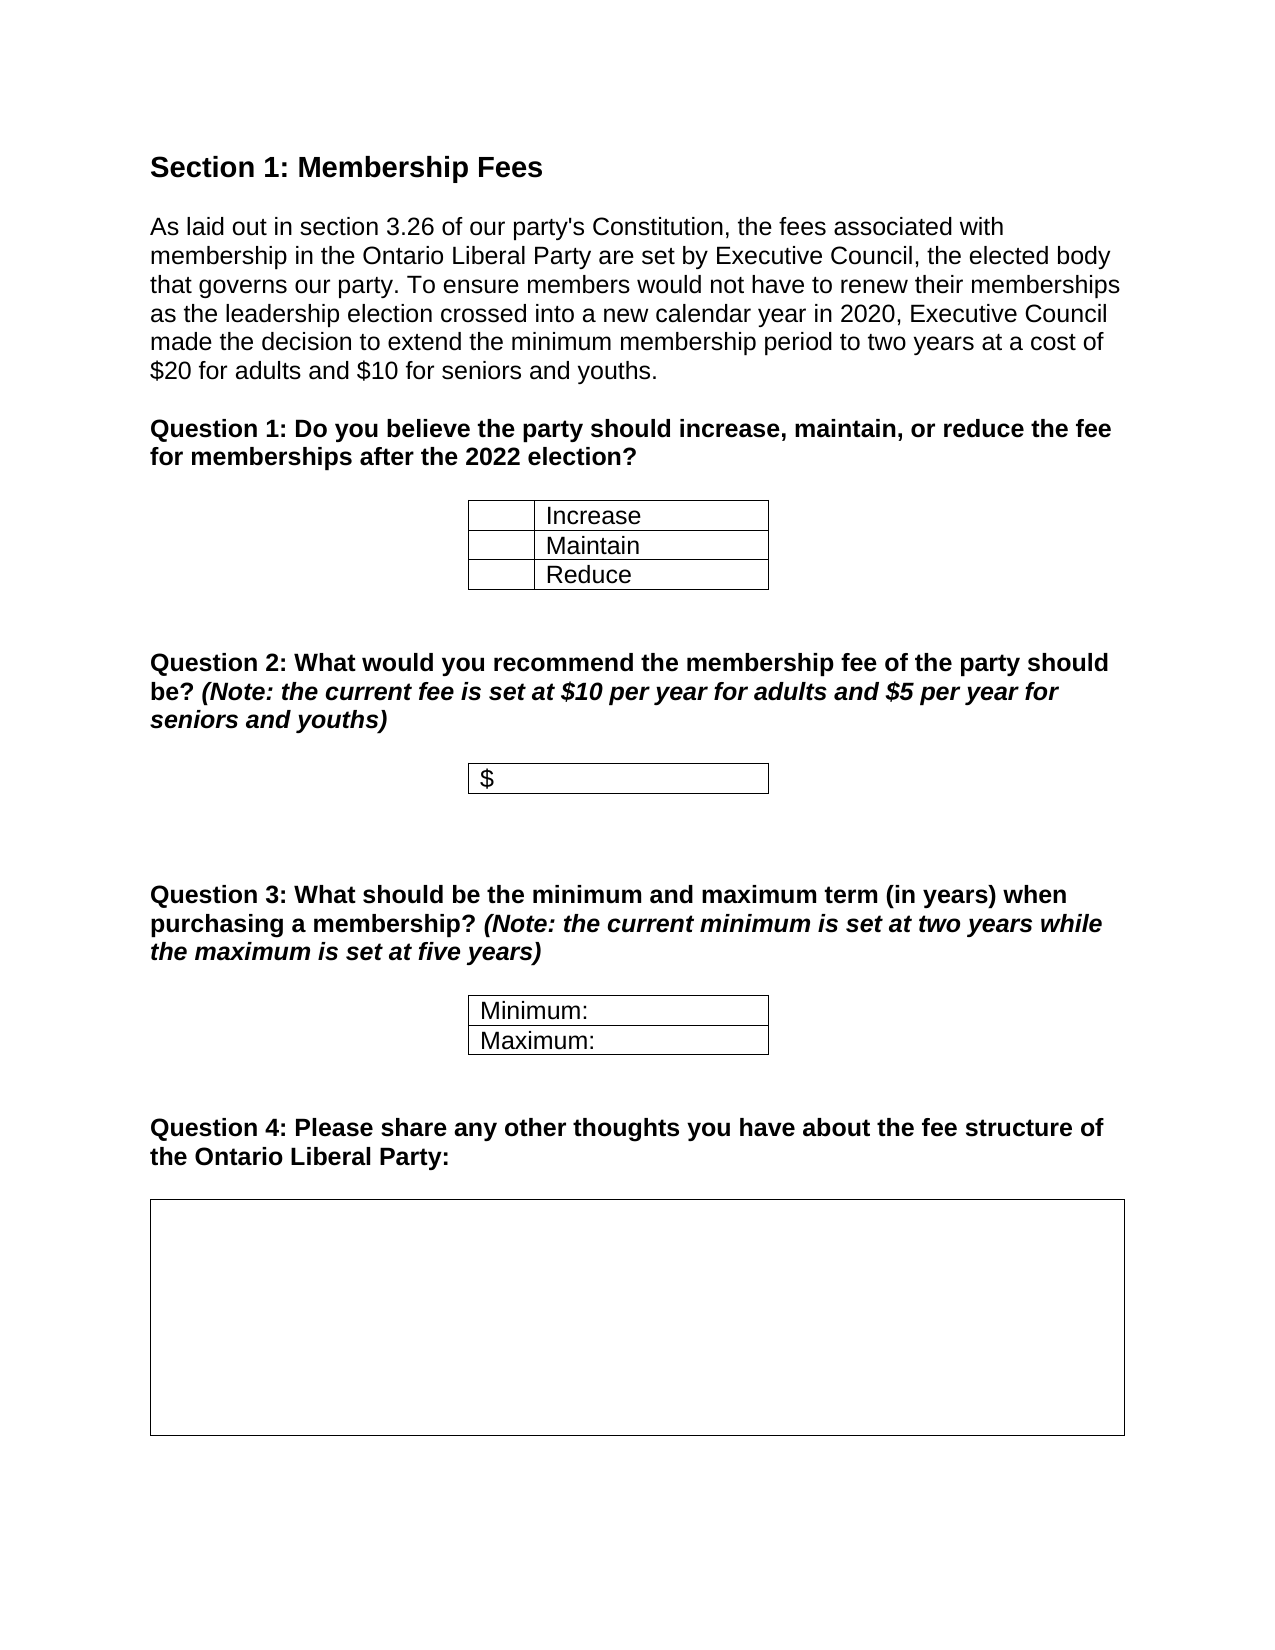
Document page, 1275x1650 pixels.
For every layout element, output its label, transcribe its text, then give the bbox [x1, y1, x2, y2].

table_header [469, 501, 534, 529]
text Question 3: What should be the minimum and maximum term (in years) when purchasing a membership? (Note: the current minimum is set at two years while the maximum is set at five years) [150, 880, 1125, 966]
table_cell [469, 531, 534, 559]
text As laid out in section 3.26 of our party's Constitution, the fees associated with membership in the Ontario Liberal Party are set by Executive Council, the elected body that governs our party. To ensure members would not have to renew their memberships as the leadership election crossed into a new calendar year in 2020, Executive Council made the decision to extend the minimum membership period to two years at a cost of $20 for adults and $10 for seniors and youths. [150, 212, 1125, 385]
table_cell Maintain [535, 531, 768, 559]
text Question 1: Do you believe the party should increase, maintain, or reduce the fee for memberships after the 2022 election? [150, 413, 1125, 471]
table_header $ [469, 764, 768, 792]
text Section 1: Membership Fees [150, 150, 1125, 183]
table_cell Maximum: [469, 1026, 768, 1054]
text Question 4: Please share any other thoughts you have about the fee structure of the Ontario Liberal Party: [150, 1113, 1125, 1170]
table_cell Reduce [535, 560, 768, 589]
table_header Minimum: [469, 996, 768, 1024]
text Question 2: What would you recommend the membership fee of the party should be? (Note: the current fee is set at $10 per year for adults and $5 per year for seniors and youths) [150, 648, 1125, 734]
table_header [151, 1200, 1124, 1435]
table_header Increase [535, 501, 768, 529]
table_cell [469, 560, 534, 589]
